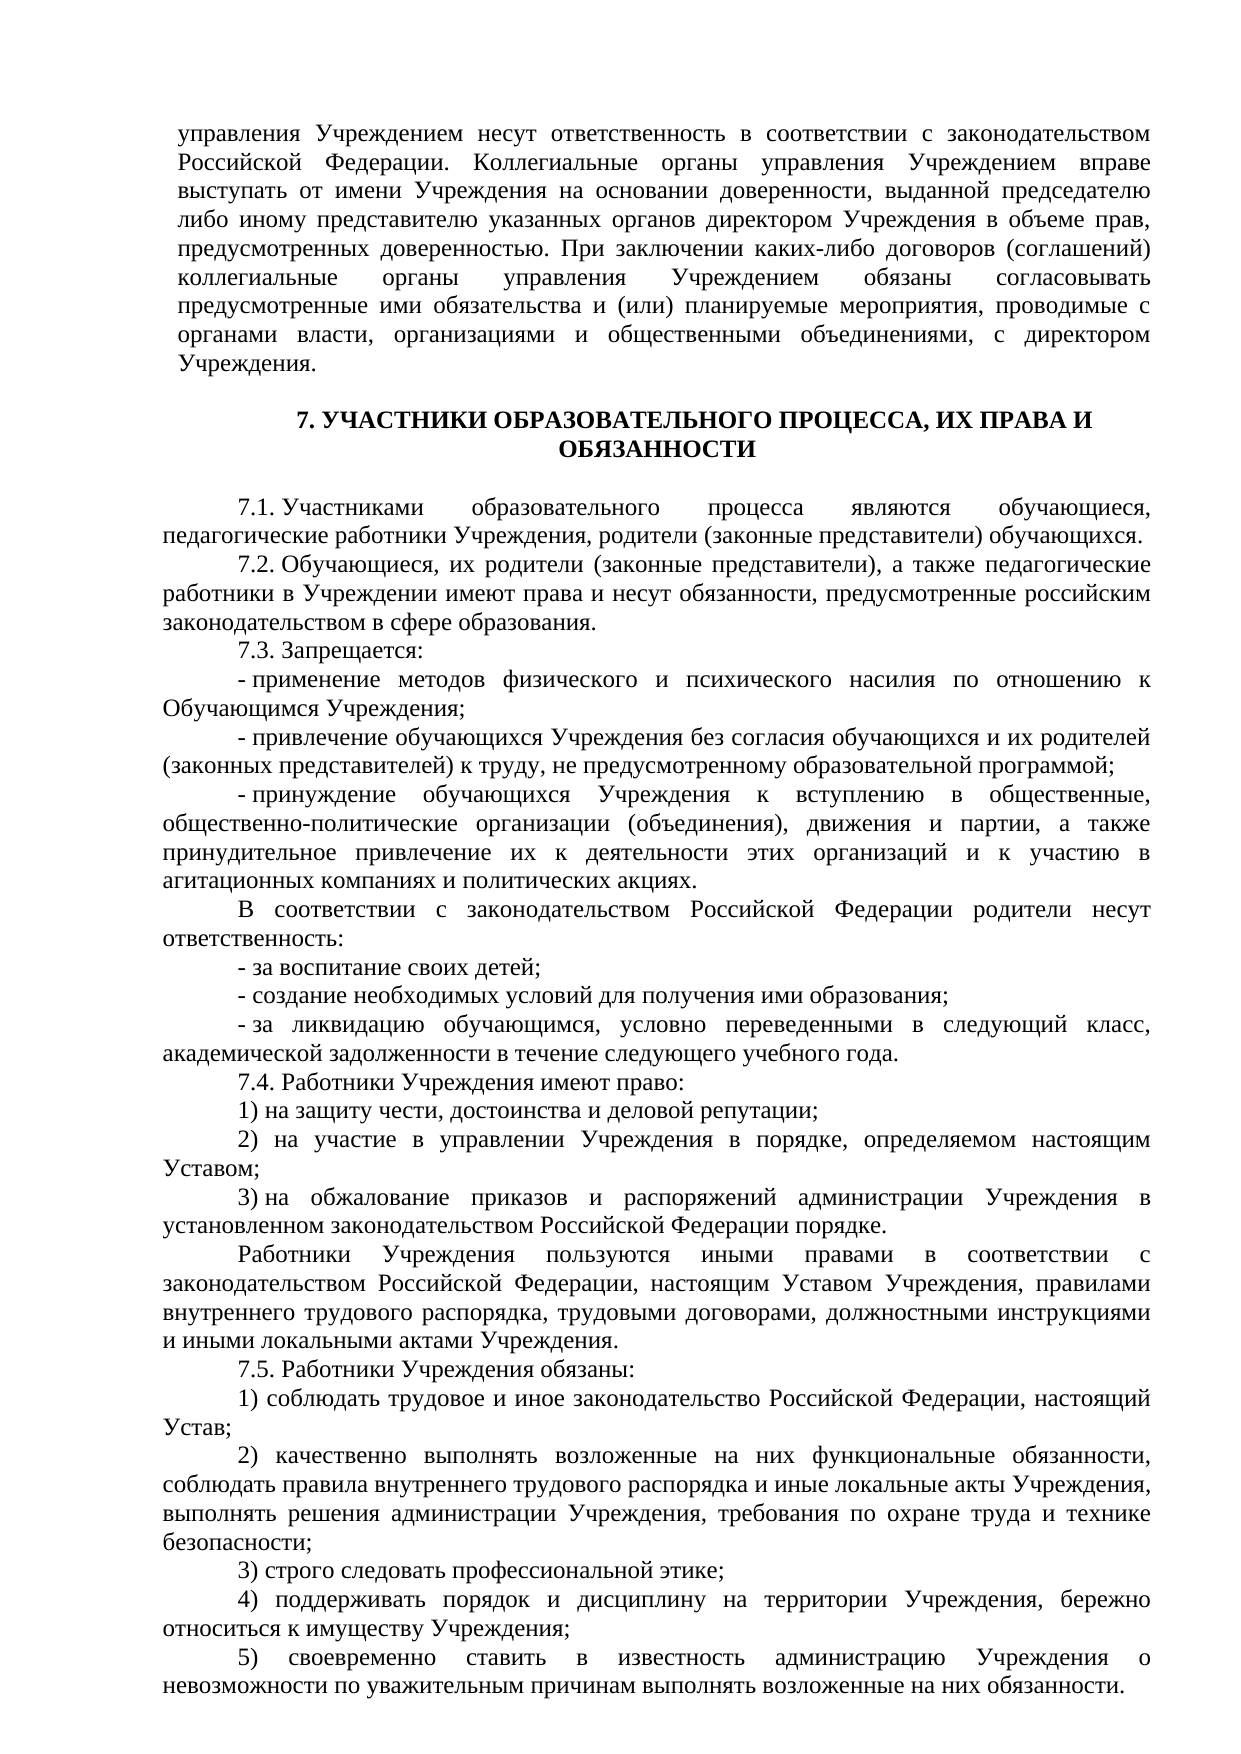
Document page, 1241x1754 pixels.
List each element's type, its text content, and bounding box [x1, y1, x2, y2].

text 2) на участие в управлении Учреждения в порядке, определяемом настоящим Уставом; [162, 1124, 1152, 1182]
text В соответствии с законодательством Российской Федерации родители несут ответственность: [162, 894, 1152, 952]
text 2) качественно выполнять возложенные на них функциональные обязанности, соблюдать правила внутреннего трудового распорядка и иные локальные акты Учреждения, выполнять решения администрации Учреждения, требования по охране труда и технике безопасности; [162, 1441, 1152, 1556]
text 7.3. Запрещается: [162, 636, 1152, 664]
text - привлечение обучающихся Учреждения без согласия обучающихся и их родителей (законных представителей) к труду, не предусмотренному образовательной программой; [162, 722, 1152, 779]
text 4) поддерживать порядок и дисциплину на территории Учреждения, бережно относиться к имуществу Учреждения; [162, 1584, 1152, 1642]
text 1) соблюдать трудовое и иное законодательство Российской Федерации, настоящий Устав; [162, 1383, 1152, 1441]
text 7. УЧАСТНИКИ ОБРАЗОВАТЕЛЬНОГО ПРОЦЕССА, ИХ ПРАВА И ОБЯЗАННОСТИ [162, 406, 1152, 463]
text 3) на обжалование приказов и распоряжений администрации Учреждения в установленном законодательством Российской Федерации порядке. [162, 1182, 1152, 1239]
text 7.5. Работники Учреждения обязаны: [162, 1354, 1152, 1383]
text - за ликвидацию обучающимся, условно переведенными в следующий класс, академической задолженности в течение следующего учебного года. [162, 1009, 1152, 1067]
text 7.1. Участниками образовательного процесса являются обучающиеся, педагогические работники Учреждения, родители (законные представители) обучающихся. [162, 492, 1152, 549]
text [177, 118, 1152, 377]
text 7.2. Обучающиеся, их родители (законные представители), а также педагогические работники в Учреждении имеют права и несут обязанности, предусмотренные российским законодательством в сфере образования. [162, 549, 1152, 636]
text 7.4. Работники Учреждения имеют право: [162, 1067, 1152, 1096]
text - за воспитание своих детей; [162, 952, 1152, 981]
text 1) на защиту чести, достоинства и деловой репутации; [162, 1096, 1152, 1124]
text - создание необходимых условий для получения ими образования; [162, 981, 1152, 1009]
text 3) строго следовать профессиональной этике; [162, 1556, 1152, 1584]
text 5) своевременно ставить в известность администрацию Учреждения о невозможности по уважительным причинам выполнять возложенные на них обязанности. [162, 1642, 1152, 1699]
text Работники Учреждения пользуются иными правами в соответствии с законодательством Российской Федерации, настоящим Уставом Учреждения, правилами внутреннего трудового распорядка, трудовыми договорами, должностными инструкциями и иными локальными актами Учреждения. [162, 1239, 1152, 1354]
text - применение методов физического и психического насилия по отношению к Обучающимся Учреждения; [162, 664, 1152, 722]
text - принуждение обучающихся Учреждения к вступлению в общественные, общественно-политические организации (объединения), движения и партии, а также принудительное привлечение их к деятельности этих организаций и к участию в агитационных компаниях и политических акциях. [162, 779, 1152, 894]
